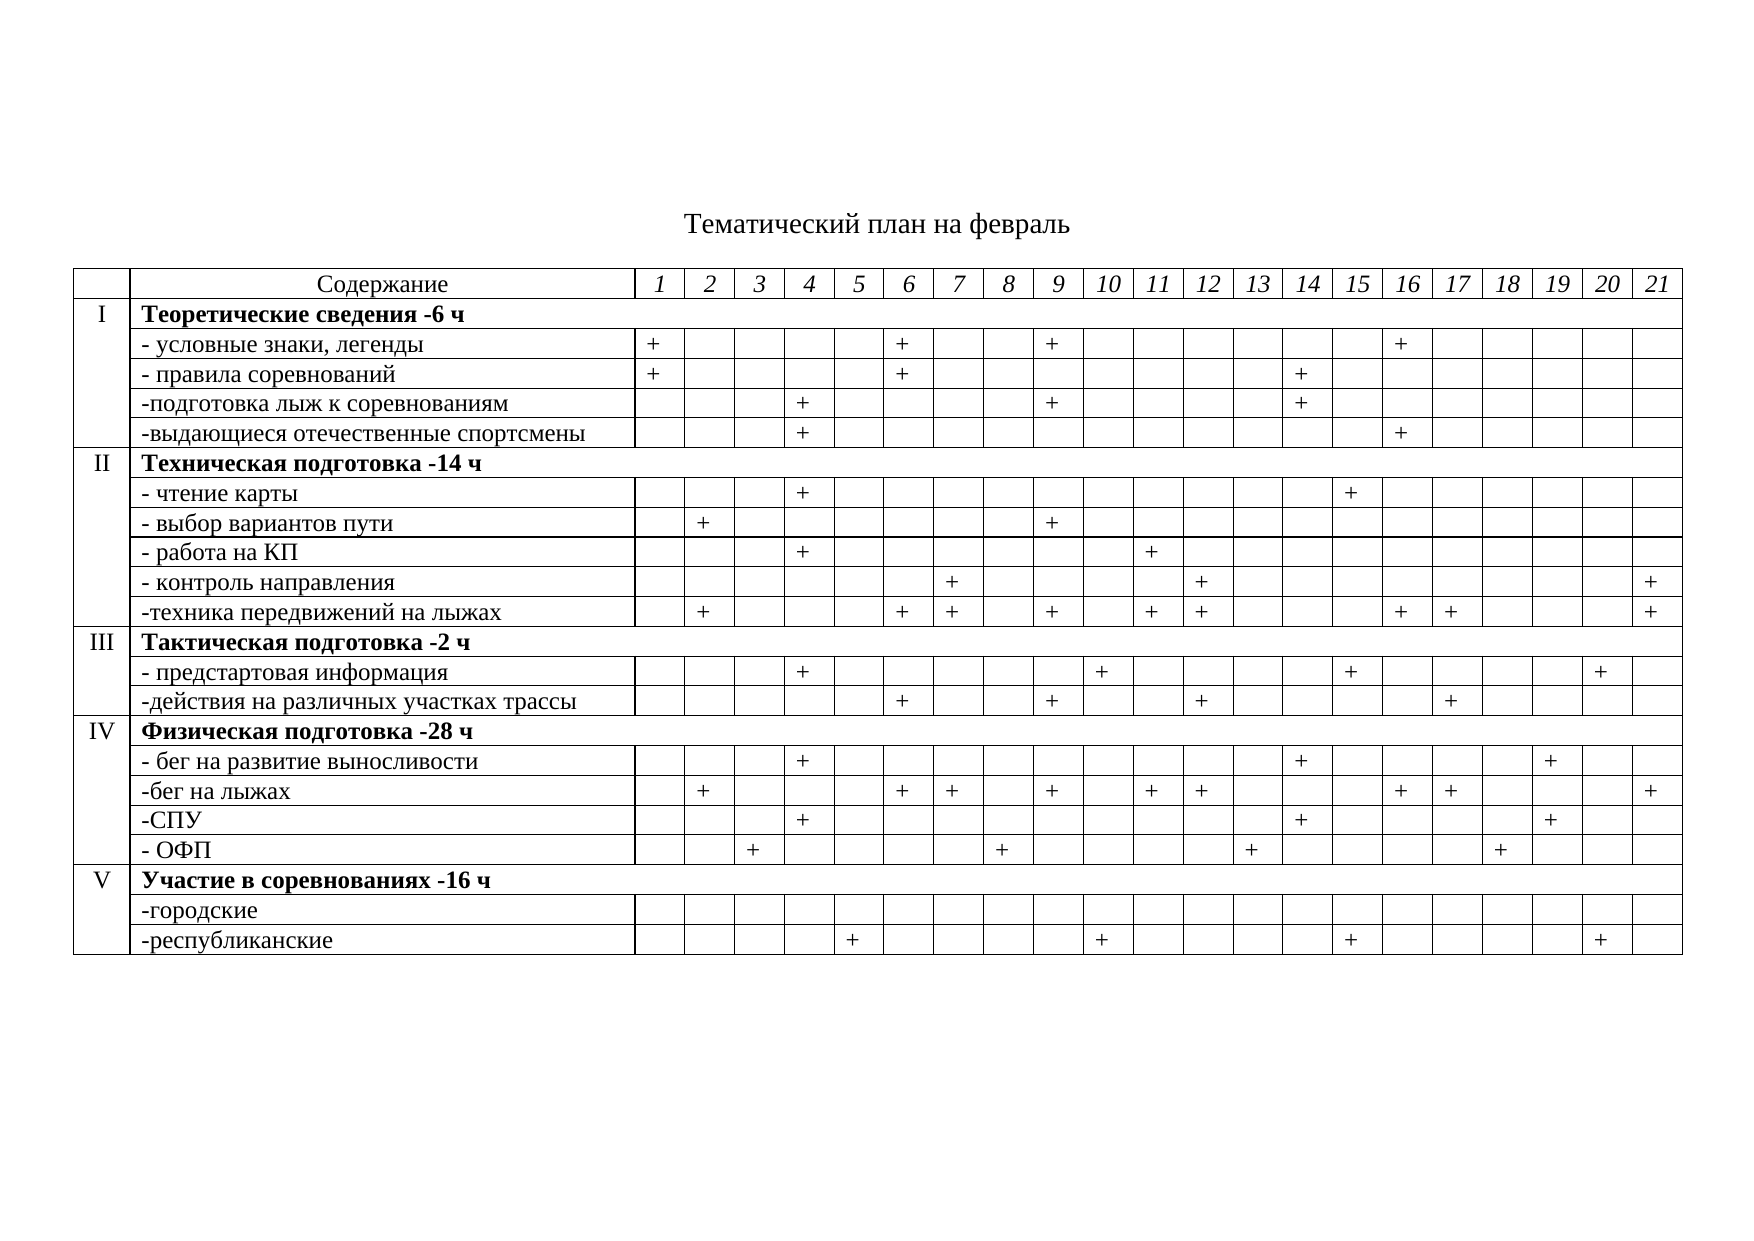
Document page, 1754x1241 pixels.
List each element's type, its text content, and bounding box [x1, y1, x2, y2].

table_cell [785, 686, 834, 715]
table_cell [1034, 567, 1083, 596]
text Тематический план на февраль [118, 206, 1636, 239]
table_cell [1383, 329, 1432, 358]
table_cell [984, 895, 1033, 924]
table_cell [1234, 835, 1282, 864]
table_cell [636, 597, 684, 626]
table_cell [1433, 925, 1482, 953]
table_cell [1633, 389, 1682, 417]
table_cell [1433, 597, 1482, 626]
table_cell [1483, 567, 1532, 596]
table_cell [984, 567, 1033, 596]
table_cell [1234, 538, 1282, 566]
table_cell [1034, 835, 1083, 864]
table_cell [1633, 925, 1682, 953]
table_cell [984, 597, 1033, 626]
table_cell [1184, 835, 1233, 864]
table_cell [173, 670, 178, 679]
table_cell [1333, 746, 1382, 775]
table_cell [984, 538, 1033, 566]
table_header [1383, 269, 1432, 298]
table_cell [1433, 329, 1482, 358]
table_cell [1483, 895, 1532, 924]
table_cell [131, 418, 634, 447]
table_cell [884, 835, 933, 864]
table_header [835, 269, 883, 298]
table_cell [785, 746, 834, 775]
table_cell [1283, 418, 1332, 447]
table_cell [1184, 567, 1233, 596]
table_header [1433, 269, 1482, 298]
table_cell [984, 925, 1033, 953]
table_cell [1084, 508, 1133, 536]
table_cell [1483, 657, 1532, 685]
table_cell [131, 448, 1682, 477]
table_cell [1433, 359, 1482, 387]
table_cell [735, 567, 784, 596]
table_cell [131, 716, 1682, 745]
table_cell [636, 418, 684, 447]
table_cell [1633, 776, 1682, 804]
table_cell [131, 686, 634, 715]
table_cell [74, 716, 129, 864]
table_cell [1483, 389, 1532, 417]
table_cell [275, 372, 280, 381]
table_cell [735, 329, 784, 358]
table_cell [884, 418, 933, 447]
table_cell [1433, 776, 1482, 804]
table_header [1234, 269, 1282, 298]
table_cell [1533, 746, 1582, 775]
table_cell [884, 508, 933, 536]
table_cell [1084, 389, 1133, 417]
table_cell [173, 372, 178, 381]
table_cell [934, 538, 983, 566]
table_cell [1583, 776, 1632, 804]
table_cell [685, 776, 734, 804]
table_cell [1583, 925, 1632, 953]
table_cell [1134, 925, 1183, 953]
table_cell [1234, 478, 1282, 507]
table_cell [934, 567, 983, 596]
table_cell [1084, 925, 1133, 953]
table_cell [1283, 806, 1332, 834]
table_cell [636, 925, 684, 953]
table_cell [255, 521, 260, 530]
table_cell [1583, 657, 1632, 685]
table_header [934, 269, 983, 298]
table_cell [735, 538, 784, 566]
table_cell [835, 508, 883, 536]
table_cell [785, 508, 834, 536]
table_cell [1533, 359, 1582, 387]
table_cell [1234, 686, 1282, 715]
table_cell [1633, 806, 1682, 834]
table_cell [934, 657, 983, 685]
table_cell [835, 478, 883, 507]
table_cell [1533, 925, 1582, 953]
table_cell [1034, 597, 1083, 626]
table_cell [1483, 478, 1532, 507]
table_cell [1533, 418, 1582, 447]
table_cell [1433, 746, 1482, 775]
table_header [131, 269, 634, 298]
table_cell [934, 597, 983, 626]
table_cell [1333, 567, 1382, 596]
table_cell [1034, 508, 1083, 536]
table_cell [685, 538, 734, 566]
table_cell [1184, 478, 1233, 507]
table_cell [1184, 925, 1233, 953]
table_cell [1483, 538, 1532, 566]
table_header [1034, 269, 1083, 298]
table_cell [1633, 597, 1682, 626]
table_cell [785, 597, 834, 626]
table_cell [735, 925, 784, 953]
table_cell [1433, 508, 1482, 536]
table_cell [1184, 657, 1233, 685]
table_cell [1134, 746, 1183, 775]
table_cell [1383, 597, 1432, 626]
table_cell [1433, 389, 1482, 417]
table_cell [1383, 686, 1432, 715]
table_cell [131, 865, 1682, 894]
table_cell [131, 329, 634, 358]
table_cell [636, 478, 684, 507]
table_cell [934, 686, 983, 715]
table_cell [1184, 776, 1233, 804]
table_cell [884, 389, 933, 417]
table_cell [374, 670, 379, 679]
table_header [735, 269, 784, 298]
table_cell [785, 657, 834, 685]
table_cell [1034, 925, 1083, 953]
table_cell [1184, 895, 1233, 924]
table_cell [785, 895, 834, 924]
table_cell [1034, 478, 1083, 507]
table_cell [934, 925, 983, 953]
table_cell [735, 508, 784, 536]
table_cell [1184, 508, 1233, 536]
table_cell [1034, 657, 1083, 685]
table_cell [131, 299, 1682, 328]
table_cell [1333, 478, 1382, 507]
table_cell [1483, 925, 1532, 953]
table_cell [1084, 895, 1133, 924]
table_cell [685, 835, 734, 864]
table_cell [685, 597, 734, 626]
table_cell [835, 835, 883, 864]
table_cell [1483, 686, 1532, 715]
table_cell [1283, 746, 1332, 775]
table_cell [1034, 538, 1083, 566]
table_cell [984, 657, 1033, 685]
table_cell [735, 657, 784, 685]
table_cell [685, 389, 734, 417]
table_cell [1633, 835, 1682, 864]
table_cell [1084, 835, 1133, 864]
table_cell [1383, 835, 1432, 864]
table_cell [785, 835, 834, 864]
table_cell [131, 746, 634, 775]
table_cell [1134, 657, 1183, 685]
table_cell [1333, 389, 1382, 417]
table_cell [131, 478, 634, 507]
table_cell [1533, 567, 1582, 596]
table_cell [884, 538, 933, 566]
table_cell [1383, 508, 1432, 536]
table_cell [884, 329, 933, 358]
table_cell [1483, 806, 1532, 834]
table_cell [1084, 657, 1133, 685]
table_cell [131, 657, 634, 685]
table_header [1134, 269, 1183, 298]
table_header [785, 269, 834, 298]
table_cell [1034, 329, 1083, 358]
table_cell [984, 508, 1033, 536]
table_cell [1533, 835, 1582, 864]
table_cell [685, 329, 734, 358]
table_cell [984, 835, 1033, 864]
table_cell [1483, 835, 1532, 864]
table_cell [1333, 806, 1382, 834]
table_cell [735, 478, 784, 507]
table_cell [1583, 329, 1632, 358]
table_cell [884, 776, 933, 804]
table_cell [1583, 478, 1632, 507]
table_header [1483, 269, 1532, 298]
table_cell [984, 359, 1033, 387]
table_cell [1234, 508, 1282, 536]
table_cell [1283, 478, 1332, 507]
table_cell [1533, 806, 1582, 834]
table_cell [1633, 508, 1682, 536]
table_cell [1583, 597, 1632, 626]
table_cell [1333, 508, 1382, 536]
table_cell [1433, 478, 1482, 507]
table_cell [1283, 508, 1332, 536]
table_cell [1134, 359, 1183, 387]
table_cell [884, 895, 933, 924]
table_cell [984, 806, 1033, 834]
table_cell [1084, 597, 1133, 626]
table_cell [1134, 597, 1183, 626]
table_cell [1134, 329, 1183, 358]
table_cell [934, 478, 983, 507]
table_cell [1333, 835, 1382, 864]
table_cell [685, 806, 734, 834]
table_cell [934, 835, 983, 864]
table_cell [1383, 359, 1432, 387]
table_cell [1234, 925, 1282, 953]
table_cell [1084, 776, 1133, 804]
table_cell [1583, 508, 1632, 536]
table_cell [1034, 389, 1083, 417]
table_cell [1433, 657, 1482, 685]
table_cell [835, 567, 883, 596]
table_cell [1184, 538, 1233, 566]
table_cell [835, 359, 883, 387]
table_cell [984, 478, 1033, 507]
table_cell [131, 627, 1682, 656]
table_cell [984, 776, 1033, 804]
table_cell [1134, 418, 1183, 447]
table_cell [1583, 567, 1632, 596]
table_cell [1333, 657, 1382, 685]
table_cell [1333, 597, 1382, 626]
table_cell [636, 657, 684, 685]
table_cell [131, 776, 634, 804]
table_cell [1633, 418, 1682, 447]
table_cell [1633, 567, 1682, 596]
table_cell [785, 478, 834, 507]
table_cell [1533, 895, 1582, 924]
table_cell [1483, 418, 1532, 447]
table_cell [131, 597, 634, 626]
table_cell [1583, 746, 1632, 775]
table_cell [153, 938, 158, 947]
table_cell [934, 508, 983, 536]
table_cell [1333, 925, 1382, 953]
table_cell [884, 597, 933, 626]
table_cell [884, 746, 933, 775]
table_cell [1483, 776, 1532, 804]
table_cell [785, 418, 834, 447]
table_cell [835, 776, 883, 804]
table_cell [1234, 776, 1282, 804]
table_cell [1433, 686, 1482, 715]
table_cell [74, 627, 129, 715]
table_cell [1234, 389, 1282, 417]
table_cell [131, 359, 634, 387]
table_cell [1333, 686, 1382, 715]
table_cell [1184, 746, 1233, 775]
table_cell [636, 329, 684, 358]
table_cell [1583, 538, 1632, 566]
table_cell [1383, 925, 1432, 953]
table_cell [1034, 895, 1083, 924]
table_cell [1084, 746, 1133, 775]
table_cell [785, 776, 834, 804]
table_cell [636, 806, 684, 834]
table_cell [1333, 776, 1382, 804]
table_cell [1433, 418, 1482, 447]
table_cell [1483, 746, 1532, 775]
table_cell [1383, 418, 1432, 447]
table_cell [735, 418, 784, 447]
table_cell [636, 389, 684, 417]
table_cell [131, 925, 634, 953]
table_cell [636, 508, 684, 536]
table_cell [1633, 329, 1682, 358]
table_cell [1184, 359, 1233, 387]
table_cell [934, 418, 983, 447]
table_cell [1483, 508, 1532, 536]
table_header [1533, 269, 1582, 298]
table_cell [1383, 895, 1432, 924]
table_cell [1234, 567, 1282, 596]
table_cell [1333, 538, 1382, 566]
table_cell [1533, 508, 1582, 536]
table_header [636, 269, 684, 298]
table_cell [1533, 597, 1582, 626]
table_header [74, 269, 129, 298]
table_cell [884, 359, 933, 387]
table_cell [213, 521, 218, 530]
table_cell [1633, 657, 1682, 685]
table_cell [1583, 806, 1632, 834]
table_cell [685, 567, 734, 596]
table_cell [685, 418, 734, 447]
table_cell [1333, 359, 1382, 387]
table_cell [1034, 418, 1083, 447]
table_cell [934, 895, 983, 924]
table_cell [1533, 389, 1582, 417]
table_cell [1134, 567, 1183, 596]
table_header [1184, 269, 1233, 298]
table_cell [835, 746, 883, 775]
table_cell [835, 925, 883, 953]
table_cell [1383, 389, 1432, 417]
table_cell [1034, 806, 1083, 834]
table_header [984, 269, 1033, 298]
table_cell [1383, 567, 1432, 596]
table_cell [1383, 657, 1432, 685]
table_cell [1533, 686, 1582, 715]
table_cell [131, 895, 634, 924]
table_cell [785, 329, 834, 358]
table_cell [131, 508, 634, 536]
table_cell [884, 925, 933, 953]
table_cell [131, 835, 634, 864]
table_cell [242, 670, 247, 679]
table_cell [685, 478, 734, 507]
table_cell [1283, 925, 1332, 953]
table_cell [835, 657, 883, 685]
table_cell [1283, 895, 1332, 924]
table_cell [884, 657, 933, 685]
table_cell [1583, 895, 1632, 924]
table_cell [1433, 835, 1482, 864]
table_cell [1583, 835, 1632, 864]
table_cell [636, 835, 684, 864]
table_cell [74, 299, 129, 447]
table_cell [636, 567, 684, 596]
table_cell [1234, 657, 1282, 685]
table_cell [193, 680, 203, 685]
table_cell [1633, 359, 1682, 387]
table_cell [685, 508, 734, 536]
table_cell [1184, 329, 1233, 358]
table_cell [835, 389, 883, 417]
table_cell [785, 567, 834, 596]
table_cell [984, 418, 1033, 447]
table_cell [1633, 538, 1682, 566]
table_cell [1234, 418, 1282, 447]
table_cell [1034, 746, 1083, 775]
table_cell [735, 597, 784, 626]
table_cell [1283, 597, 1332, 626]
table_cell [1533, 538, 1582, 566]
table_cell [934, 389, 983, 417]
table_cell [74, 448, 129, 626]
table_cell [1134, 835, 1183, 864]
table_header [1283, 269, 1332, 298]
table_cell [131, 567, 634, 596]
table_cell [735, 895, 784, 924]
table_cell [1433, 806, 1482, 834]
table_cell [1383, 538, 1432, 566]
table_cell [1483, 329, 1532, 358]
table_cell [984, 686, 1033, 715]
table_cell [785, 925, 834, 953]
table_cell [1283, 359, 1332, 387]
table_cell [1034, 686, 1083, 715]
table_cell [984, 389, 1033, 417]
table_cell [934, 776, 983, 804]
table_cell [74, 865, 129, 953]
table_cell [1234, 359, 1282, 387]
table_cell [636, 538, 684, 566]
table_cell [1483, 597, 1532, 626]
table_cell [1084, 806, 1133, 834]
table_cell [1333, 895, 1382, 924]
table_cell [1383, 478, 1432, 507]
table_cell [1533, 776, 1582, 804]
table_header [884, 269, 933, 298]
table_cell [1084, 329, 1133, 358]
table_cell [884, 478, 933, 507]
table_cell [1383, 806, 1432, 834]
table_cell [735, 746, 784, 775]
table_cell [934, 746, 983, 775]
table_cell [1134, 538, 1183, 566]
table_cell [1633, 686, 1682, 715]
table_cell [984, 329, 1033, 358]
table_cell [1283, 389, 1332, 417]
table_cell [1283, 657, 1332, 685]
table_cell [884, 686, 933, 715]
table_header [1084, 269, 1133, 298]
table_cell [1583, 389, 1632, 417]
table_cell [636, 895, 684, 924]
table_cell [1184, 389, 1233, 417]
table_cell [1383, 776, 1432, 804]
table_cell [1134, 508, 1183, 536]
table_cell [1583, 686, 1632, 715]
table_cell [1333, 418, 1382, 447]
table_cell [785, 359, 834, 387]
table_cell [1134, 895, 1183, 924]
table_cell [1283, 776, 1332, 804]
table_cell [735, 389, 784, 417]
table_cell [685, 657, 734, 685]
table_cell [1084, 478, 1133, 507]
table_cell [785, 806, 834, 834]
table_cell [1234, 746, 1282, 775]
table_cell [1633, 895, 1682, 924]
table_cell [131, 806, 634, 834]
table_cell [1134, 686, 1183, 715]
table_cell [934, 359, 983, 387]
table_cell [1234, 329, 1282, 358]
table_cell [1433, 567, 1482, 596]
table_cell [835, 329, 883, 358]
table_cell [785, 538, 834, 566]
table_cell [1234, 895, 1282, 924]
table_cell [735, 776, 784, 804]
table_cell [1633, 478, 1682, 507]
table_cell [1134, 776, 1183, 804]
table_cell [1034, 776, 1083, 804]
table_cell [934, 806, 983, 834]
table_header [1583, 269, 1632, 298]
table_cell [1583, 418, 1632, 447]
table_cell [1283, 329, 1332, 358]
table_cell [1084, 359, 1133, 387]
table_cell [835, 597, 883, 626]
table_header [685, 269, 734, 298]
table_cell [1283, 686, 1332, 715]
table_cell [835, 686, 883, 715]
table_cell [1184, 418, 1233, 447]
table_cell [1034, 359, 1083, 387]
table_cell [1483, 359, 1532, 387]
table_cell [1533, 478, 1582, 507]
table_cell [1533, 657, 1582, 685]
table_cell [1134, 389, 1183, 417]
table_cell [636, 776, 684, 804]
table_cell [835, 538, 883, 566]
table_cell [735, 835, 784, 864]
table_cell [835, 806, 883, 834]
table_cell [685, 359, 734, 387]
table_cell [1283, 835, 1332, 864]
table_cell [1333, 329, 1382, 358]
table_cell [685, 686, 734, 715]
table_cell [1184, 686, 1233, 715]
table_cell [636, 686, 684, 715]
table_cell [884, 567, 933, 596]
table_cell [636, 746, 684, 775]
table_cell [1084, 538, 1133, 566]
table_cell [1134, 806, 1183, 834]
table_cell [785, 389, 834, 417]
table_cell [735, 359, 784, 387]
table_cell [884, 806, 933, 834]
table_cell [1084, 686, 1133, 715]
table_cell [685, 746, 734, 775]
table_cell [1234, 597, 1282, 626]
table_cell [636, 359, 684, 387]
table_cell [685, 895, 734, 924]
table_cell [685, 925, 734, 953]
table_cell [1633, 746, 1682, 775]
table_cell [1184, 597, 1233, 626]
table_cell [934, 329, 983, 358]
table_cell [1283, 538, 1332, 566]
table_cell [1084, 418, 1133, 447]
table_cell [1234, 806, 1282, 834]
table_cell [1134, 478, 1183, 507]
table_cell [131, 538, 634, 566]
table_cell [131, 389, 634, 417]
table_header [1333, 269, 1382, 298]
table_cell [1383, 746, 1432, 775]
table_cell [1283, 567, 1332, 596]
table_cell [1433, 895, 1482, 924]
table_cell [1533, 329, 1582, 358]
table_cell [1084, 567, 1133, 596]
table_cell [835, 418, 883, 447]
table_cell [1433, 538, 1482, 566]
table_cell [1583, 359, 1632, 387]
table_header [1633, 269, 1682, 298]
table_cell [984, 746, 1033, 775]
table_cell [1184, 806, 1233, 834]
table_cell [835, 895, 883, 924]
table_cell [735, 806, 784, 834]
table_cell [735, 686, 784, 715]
